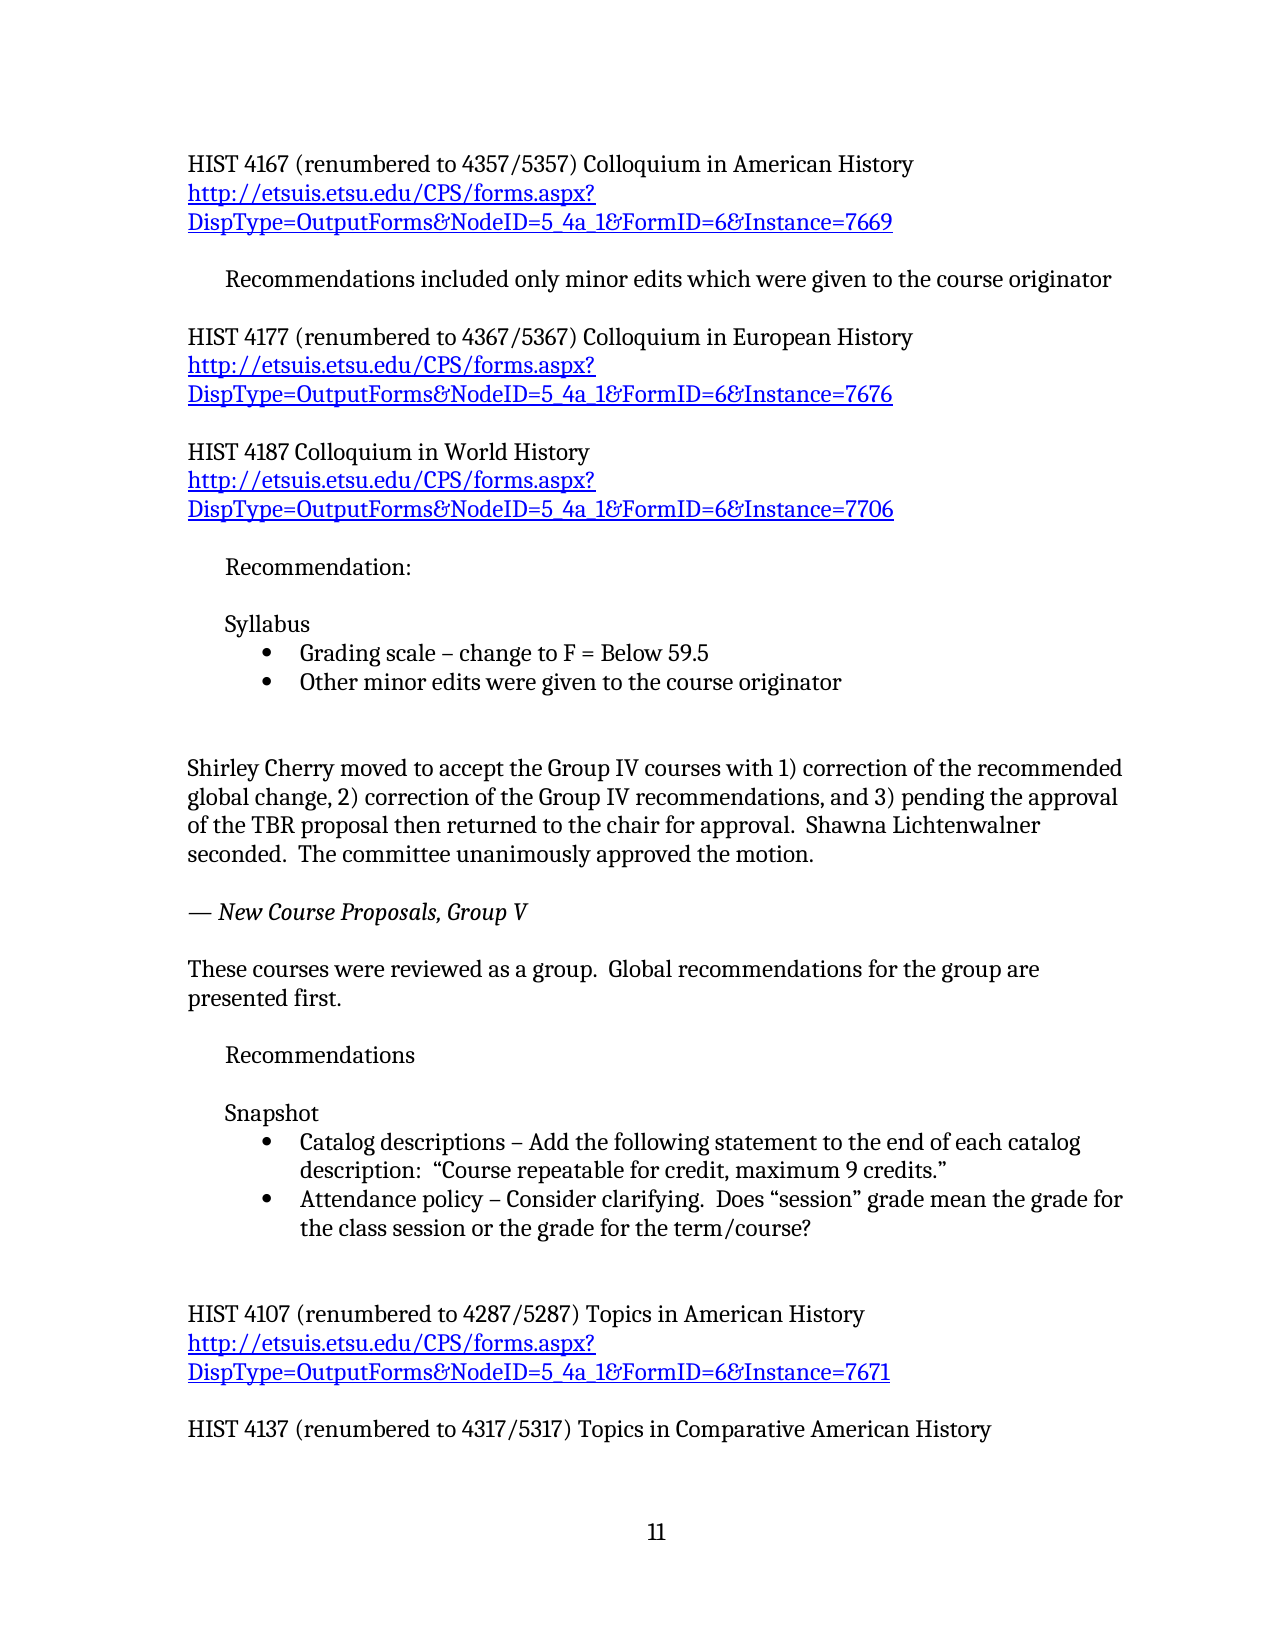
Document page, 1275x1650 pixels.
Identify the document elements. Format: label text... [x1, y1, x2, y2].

text Snapshot [187, 1099, 1125, 1127]
text Recommendations [187, 1041, 1125, 1070]
text HIST 4167 (renumbered to 4357/5357) Colloquium in American History [187, 150, 1125, 179]
text HIST 4187 Colloquium in World History [187, 437, 1125, 466]
text HIST 4177 (renumbered to 4367/5367) Colloquium in European History [187, 322, 1125, 351]
list Attendance policy – Consider clarifying. Does “session” grade mean the grade for the class session or the grade for the term/course? [262, 1185, 1125, 1242]
text http://etsuis.etsu.edu/CPS/forms.aspx?DispType=OutputForms&NodeID=5_4a_1&FormID=6&Instance=7676 [187, 351, 1125, 409]
text HIST 4107 (renumbered to 4287/5287) Topics in American History [187, 1300, 1125, 1329]
list Catalog descriptions – Add the following statement to the end of each catalog description: “Course repeatable for credit, maximum 9 credits.” [262, 1127, 1125, 1185]
text HIST 4137 (renumbered to 4317/5317) Topics in Comparative American History [187, 1415, 1125, 1444]
list Other minor edits were given to the course originator [262, 667, 1125, 696]
list Grading scale – change to F = Below 59.5 [262, 639, 1125, 667]
text These courses were reviewed as a group. Global recommendations for the group are presented first. [187, 955, 1125, 1012]
text http://etsuis.etsu.edu/CPS/forms.aspx?DispType=OutputForms&NodeID=5_4a_1&FormID=6&Instance=7669 [187, 179, 1125, 236]
text http://etsuis.etsu.edu/CPS/forms.aspx?DispType=OutputForms&NodeID=5_4a_1&FormID=6&Instance=7671 [187, 1329, 1125, 1386]
text Recommendations included only minor edits which were given to the course originator [225, 265, 1125, 294]
text Recommendation: [225, 552, 1125, 581]
text Shirley Cherry moved to accept the Group IV courses with 1) correction of the recommended global change, 2) correction of the Group IV recommendations, and 3) pending the approval of the TBR proposal then returned to the chair for approval. Shawna Lichtenwalner seconded. The committee unanimously approved the motion. [187, 754, 1125, 869]
text http://etsuis.etsu.edu/CPS/forms.aspx?DispType=OutputForms&NodeID=5_4a_1&FormID=6&Instance=7706 [187, 466, 1125, 524]
text — New Course Proposals, Group V [187, 897, 1125, 926]
text Syllabus [225, 610, 1125, 639]
